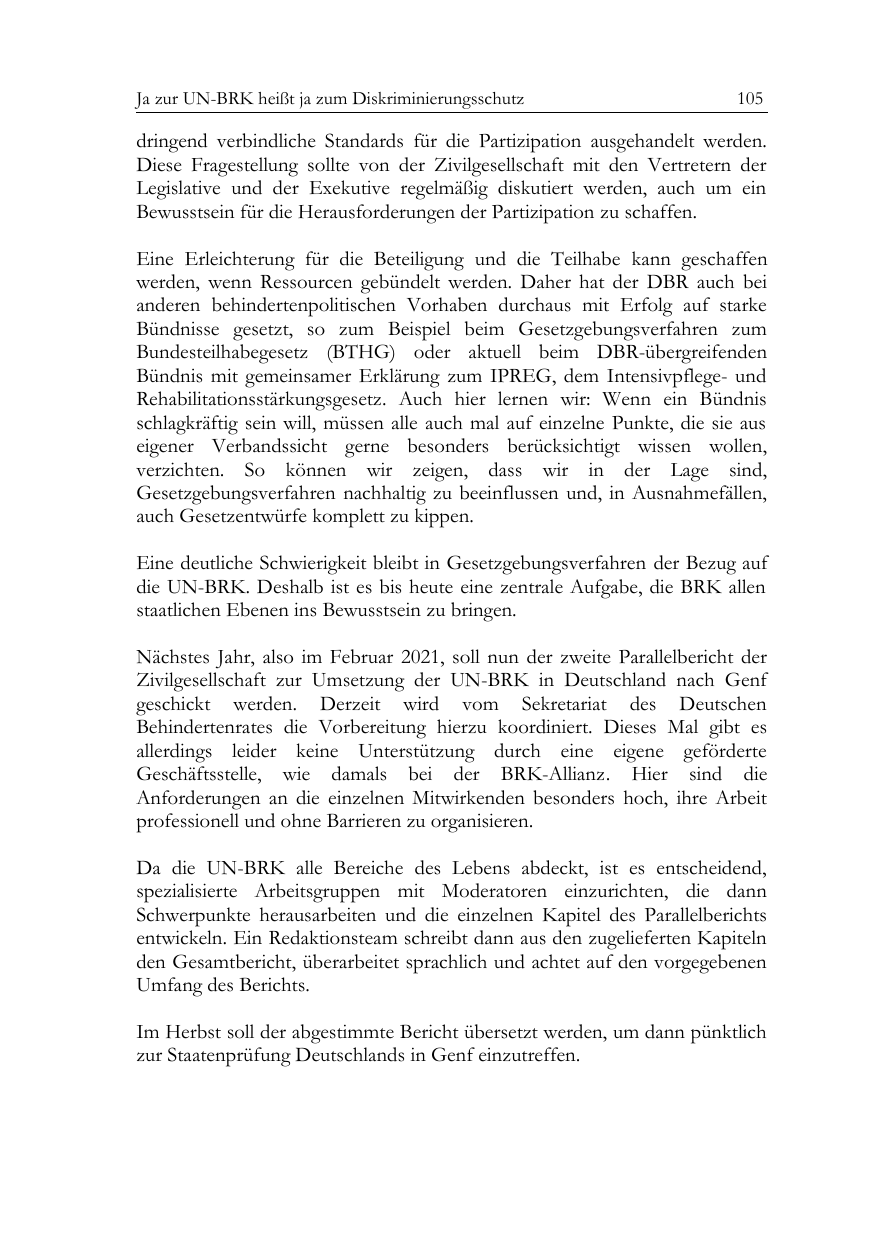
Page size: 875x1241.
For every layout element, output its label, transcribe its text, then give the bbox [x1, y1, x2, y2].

text Nächstes Jahr, also im Februar 2021, soll nun der zweite Parallelbericht der Zivilgesellschaft zur Umsetzung der UN-BRK in Deutschland nach Genf geschickt werden. Derzeit wird vom Sekretariat des Deutschen Behindertenrates die Vorbereitung hierzu koordiniert. Dieses Mal gibt es allerdings leider keine Unterstützung durch eine eigene geförderte Geschäftsstelle, wie damals bei der BRK-Allianz. Hier sind die Anforderungen an die einzelnen Mitwirkenden besonders hoch, ihre Arbeit professionell und ohne Barrieren zu organisieren. [136, 646, 768, 833]
text Da die UN-BRK alle Bereiche des Lebens abdeckt, ist es entscheidend, spezialisierte Arbeitsgruppen mit Moderatoren einzurichten, die dann Schwerpunkte herausarbeiten und die einzelnen Kapitel des Parallelberichts entwickeln. Ein Redaktionsteam schreibt dann aus den zugelieferten Kapiteln den Gesamtbericht, überarbeitet sprachlich und achtet auf den vorgegebenen Umfang des Berichts. [136, 856, 768, 997]
text Im Herbst soll der abgestimmte Bericht übersetzt werden, um dann pünktlich zur Staatenprüfung Deutschlands in Genf einzutreffen. [136, 1021, 768, 1067]
text Eine Erleichterung für die Beteiligung und die Teilhabe kann geschaffen werden, wenn Ressourcen gebündelt werden. Daher hat der DBR auch bei anderen behindertenpolitischen Vorhaben durchaus mit Erfolg auf starke Bündnisse gesetzt, so zum Beispiel beim Gesetzgebungsverfahren zum Bundesteilhabegesetz (BTHG) oder aktuell beim DBR-übergreifenden Bündnis mit gemeinsamer Erklärung zum IPREG, dem Intensivpflege- und Rehabilitationsstärkungsgesetz. Auch hier lernen wir: Wenn ein Bündnis schlagkräftig sein will, müssen alle auch mal auf einzelne Punkte, die sie aus eigener Verbandssicht gerne besonders berücksichtigt wissen wollen, verzichten. So können wir zeigen, dass wir in der Lage sind, Gesetzgebungsverfahren nachhaltig zu beeinflussen und, in Ausnahmefällen, auch Gesetzentwürfe komplett zu kippen. [136, 247, 768, 528]
text Eine deutliche Schwierigkeit bleibt in Gesetzgebungsverfahren der Bezug auf die UN-BRK. Deshalb ist es bis heute eine zentrale Aufgabe, die BRK allen staatlichen Ebenen ins Bewusstsein zu bringen. [136, 552, 768, 622]
